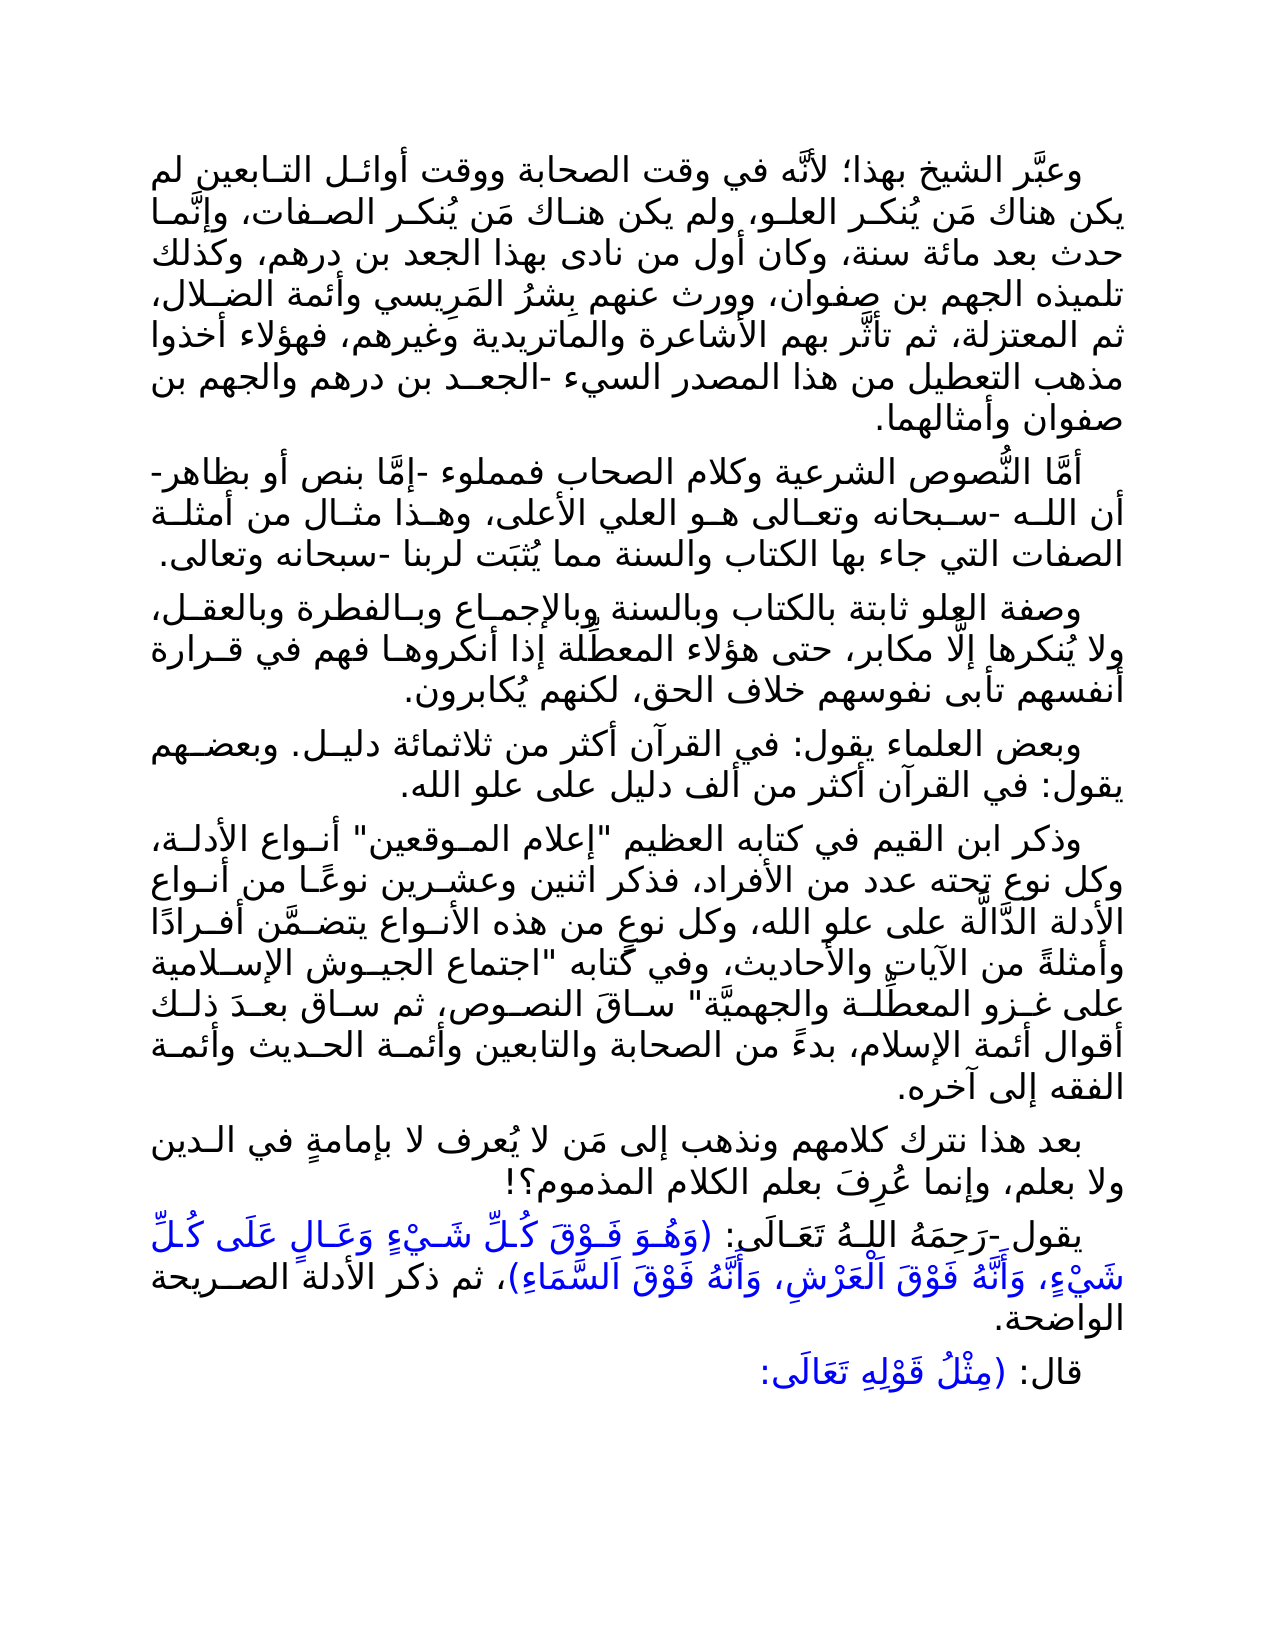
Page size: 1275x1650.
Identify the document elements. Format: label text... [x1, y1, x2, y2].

text وذكر ابن القيم في كتابه العظيم "إعلام الموقعين" أنواع الأدلة، وكل نوع تحته عدد من الأفراد، فذكر اثنين وعشرين نوعًا من أنواع الأدلة الدَّالَّة على علو الله، وكل نوعٍ من هذه الأنواع يتضمَّن أفرادًا وأمثلةً من الآيات والأحاديث، وفي كتابه "اجتماع الجيوش الإسلامية على غزو المعطِّلة والجهميَّة" ساقَ النصوص، ثم ساق بعدَ ذلك أقوال أئمة الإسلام، بدءً من الصحابة والتابعين وأئمة الحديث وأئمة الفقه إلى آخره. [150, 819, 1125, 1107]
text وعبَّر الشيخ بهذا؛ لأنَّه في وقت الصحابة ووقت أوائل التابعين لم يكن هناك مَن يُنكر العلو، ولم يكن هناك مَن يُنكر الصفات، وإنَّما حدث بعد مائة سنة، وكان أول من نادى بهذا الجعد بن درهم، وكذلك تلميذه الجهم بن صفوان، وورث عنهم بِشرُ المَرِيسي وأئمة الضلال، ثم المعتزلة، ثم تأثَّر بهم الأشاعرة والماتريدية وغيرهم، فهؤلاء أخذوا مذهب التعطيل من هذا المصدر السيء -الجعد بن درهم والجهم بن صفوان وأمثالهما. [150, 150, 1125, 439]
text أمَّا النُّصوص الشرعية وكلام الصحاب فمملوء -إمَّا بنص أو بظاهر- أن الله -سبحانه وتعالى هو العلي الأعلى، وهذا مثال من أمثلة الصفات التي جاء بها الكتاب والسنة مما يُثبَت لربنا -سبحانه وتعالى. [150, 451, 1125, 575]
text بعد هذا نترك كلامهم ونذهب إلى مَن لا يُعرف لا بإمامةٍ في الدين ولا بعلم، وإنما عُرِفَ بعلم الكلام المذموم؟! [150, 1120, 1125, 1202]
text قال: (مِثْلُ قَوْلِهِ تَعَالَى: [150, 1351, 1125, 1392]
text وبعض العلماء يقول: في القرآن أكثر من ثلاثمائة دليل. وبعضهم يقول: في القرآن أكثر من ألف دليل على علو الله. [150, 724, 1125, 806]
text وصفة العلو ثابتة بالكتاب وبالسنة وبالإجماع وبالفطرة وبالعقل، ولا يُنكرها إلَّا مكابر، حتى هؤلاء المعطِّلة إذا أنكروها فهم في قرارة أنفسهم تأبى نفوسهم خلاف الحق، لكنهم يُكابرون. [150, 587, 1125, 711]
text يقول -رَحِمَهُ اللهُ تَعَالَى: (وَهُوَ فَوْقَ كُلِّ شَيْءٍ وَعَالٍ عَلَى كُلِّ شَيْءٍ، وَأَنَّهُ فَوْقَ اَلْعَرْشِ، وَأَنَّهُ فَوْقَ اَلسَّمَاءِ)، ثم ذكر الأدلة الصريحة الواضحة. [150, 1215, 1125, 1339]
